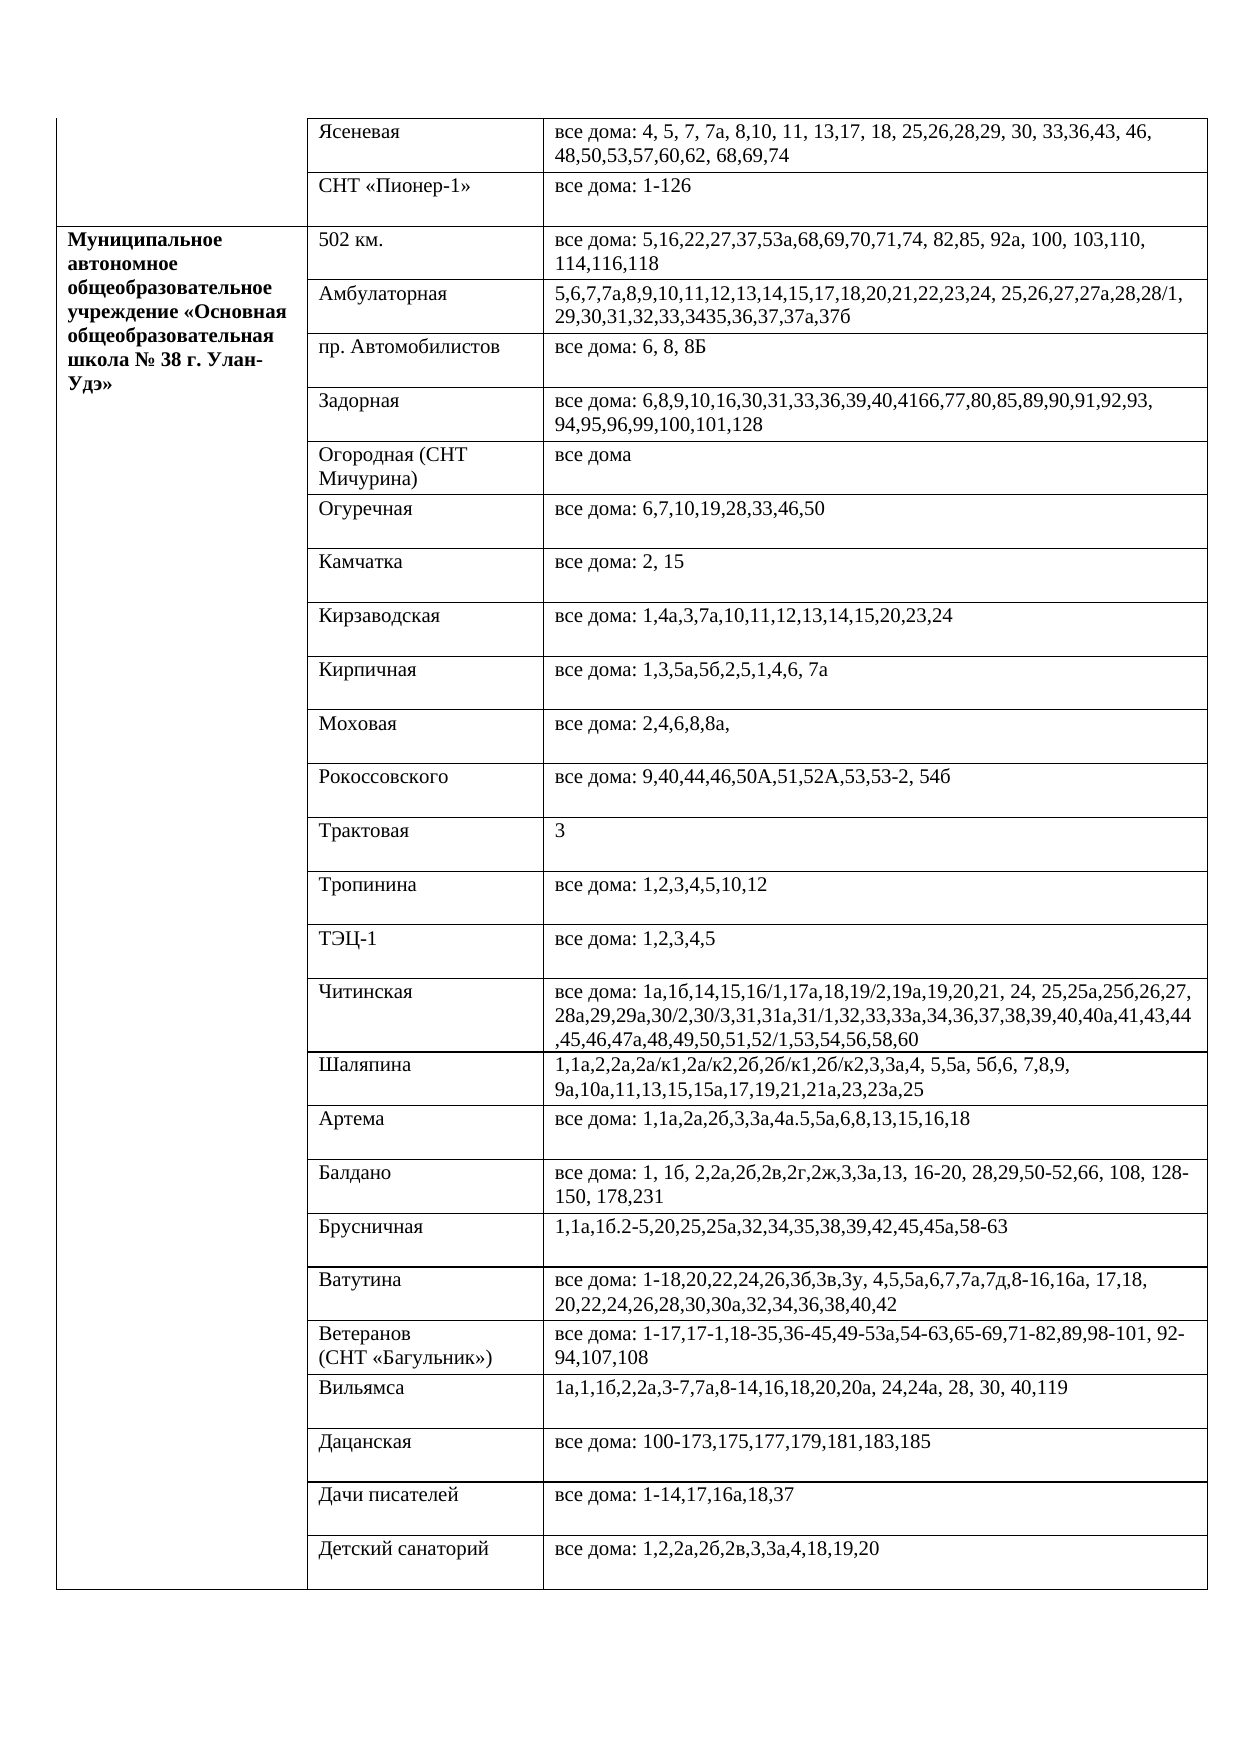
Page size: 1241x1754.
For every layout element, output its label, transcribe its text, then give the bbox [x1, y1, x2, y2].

table_cell ТЭЦ-1 [308, 925, 543, 978]
table_cell все дома: 1-126 [544, 173, 1207, 226]
table_cell Тропинина [308, 872, 543, 924]
table_cell Моховая [308, 710, 543, 763]
table_cell все дома: 4, 5, 7, 7а, 8,10, 11, 13,17, 18, 25,26,28,29, 30, 33,36,43, 46, 48,50,53,57,60,62, 68,69,74 [544, 119, 1207, 172]
table_cell Брусничная [308, 1214, 543, 1266]
table_cell все дома: 2,4,6,8,8а, [544, 710, 1207, 763]
table_cell все дома: 1,3,5а,5б,2,5,1,4,6, 7а [544, 657, 1207, 709]
table_cell все дома: 1-14,17,16а,18,37 [544, 1483, 1207, 1535]
table_cell 5,6,7,7а,8,9,10,11,12,13,14,15,17,18,20,21,22,23,24, 25,26,27,27а,28,28/1, 29,30,31,32,33,3435,36,37,37а,37б [544, 280, 1207, 333]
table_cell 1,1а,1б.2-5,20,25,25а,32,34,35,38,39,42,45,45а,58-63 [544, 1214, 1207, 1266]
table_cell Дацанская [308, 1429, 543, 1481]
table_cell все дома: 1, 1б, 2,2а,2б,2в,2г,2ж,3,3а,13, 16-20, 28,29,50-52,66, 108, 128-150, 178,231 [544, 1160, 1207, 1213]
table_cell все дома: 1,2,2а,2б,2в,3,3а,4,18,19,20 [544, 1536, 1207, 1589]
table_cell СНТ «Пионер-1» [308, 173, 543, 226]
table_cell Артема [308, 1106, 543, 1159]
table_cell все дома: 2, 15 [544, 549, 1207, 602]
table_cell Задорная [308, 388, 543, 441]
table_cell Камчатка [308, 549, 543, 602]
table_cell Ясеневая [308, 119, 543, 172]
table_cell все дома: 1-18,20,22,24,26,3б,3в,3у, 4,5,5а,6,7,7а,7д,8-16,16а, 17,18, 20,22,24,26,28,30,30а,32,34,36,38,40,42 [544, 1268, 1207, 1320]
table_cell все дома: 100-173,175,177,179,181,183,185 [544, 1429, 1207, 1481]
table_cell Вильямса [308, 1375, 543, 1428]
table_cell все дома: 1,4а,3,7а,10,11,12,13,14,15,20,23,24 [544, 603, 1207, 656]
table_cell все дома: 6, 8, 8Б [544, 334, 1207, 387]
table_cell Балдано [308, 1160, 543, 1213]
table_cell Кирзаводская [308, 603, 543, 656]
table_cell Кирпичная [308, 657, 543, 709]
table_cell все дома: 1,2,3,4,5,10,12 [544, 872, 1207, 924]
table_cell 1а,1,1б,2,2а,3-7,7а,8-14,16,18,20,20а, 24,24а, 28, 30, 40,119 [544, 1375, 1207, 1428]
table_cell Трактовая [308, 818, 543, 871]
table_cell все дома: 6,8,9,10,16,30,31,33,36,39,40,4166,77,80,85,89,90,91,92,93, 94,95,96,99,100,101,128 [544, 388, 1207, 441]
table_cell 502 км. [308, 227, 543, 279]
table_cell все дома: 5,16,22,27,37,53а,68,69,70,71,74, 82,85, 92а, 100, 103,110, 114,116,118 [544, 227, 1207, 279]
table_cell все дома: 9,40,44,46,50А,51,52А,53,53-2, 54б [544, 764, 1207, 817]
table_cell Дачи писателей [308, 1483, 543, 1535]
table_cell все дома: 1,1а,2а,2б,3,3а,4а.5,5а,6,8,13,15,16,18 [544, 1106, 1207, 1159]
table_cell Ветеранов (СНТ «Багульник») [308, 1321, 543, 1374]
table_cell все дома: 1а,1б,14,15,16/1,17а,18,19/2,19а,19,20,21, 24, 25,25а,25б,26,27, 28а,29,29а,30/2,30/3,31,31а,31/1,32,33,33а,34,36,37,38,39,40,40а,41,43,44,45,46,47а,48,49,50,51,52/1,53,54,56,58,60 [544, 979, 1207, 1051]
table_cell 1,1а,2,2а,2а/к1,2а/к2,2б,2б/к1,2б/к2,3,3а,4, 5,5а, 5б,6, 7,8,9, 9а,10а,11,13,15,15а,17,19,21,21а,23,23а,25 [544, 1053, 1207, 1105]
table_cell Рокоссовского [308, 764, 543, 817]
table_cell 3 [544, 818, 1207, 871]
table_cell Детский санаторий [308, 1536, 543, 1589]
table_cell пр. Автомобилистов [308, 334, 543, 387]
table_cell все дома: 6,7,10,19,28,33,46,50 [544, 495, 1207, 548]
table_cell все дома: 1,2,3,4,5 [544, 925, 1207, 978]
table_cell Читинская [308, 979, 543, 1051]
table_cell все дома: 1-17,17-1,18-35,36-45,49-53а,54-63,65-69,71-82,89,98-101, 92-94,107,108 [544, 1321, 1207, 1374]
table_cell Шаляпина [308, 1053, 543, 1105]
table_cell все дома [544, 442, 1207, 494]
table_cell Ватутина [308, 1268, 543, 1320]
table_cell Огуречная [308, 495, 543, 548]
table_cell Амбулаторная [308, 280, 543, 333]
table_cell Огородная (СНТ Мичурина) [308, 442, 543, 494]
table_cell Муниципальное автономное общеобразовательное учреждение «Основная общеобразовательная школа № 38 г. Улан-Удэ» [57, 227, 307, 1589]
